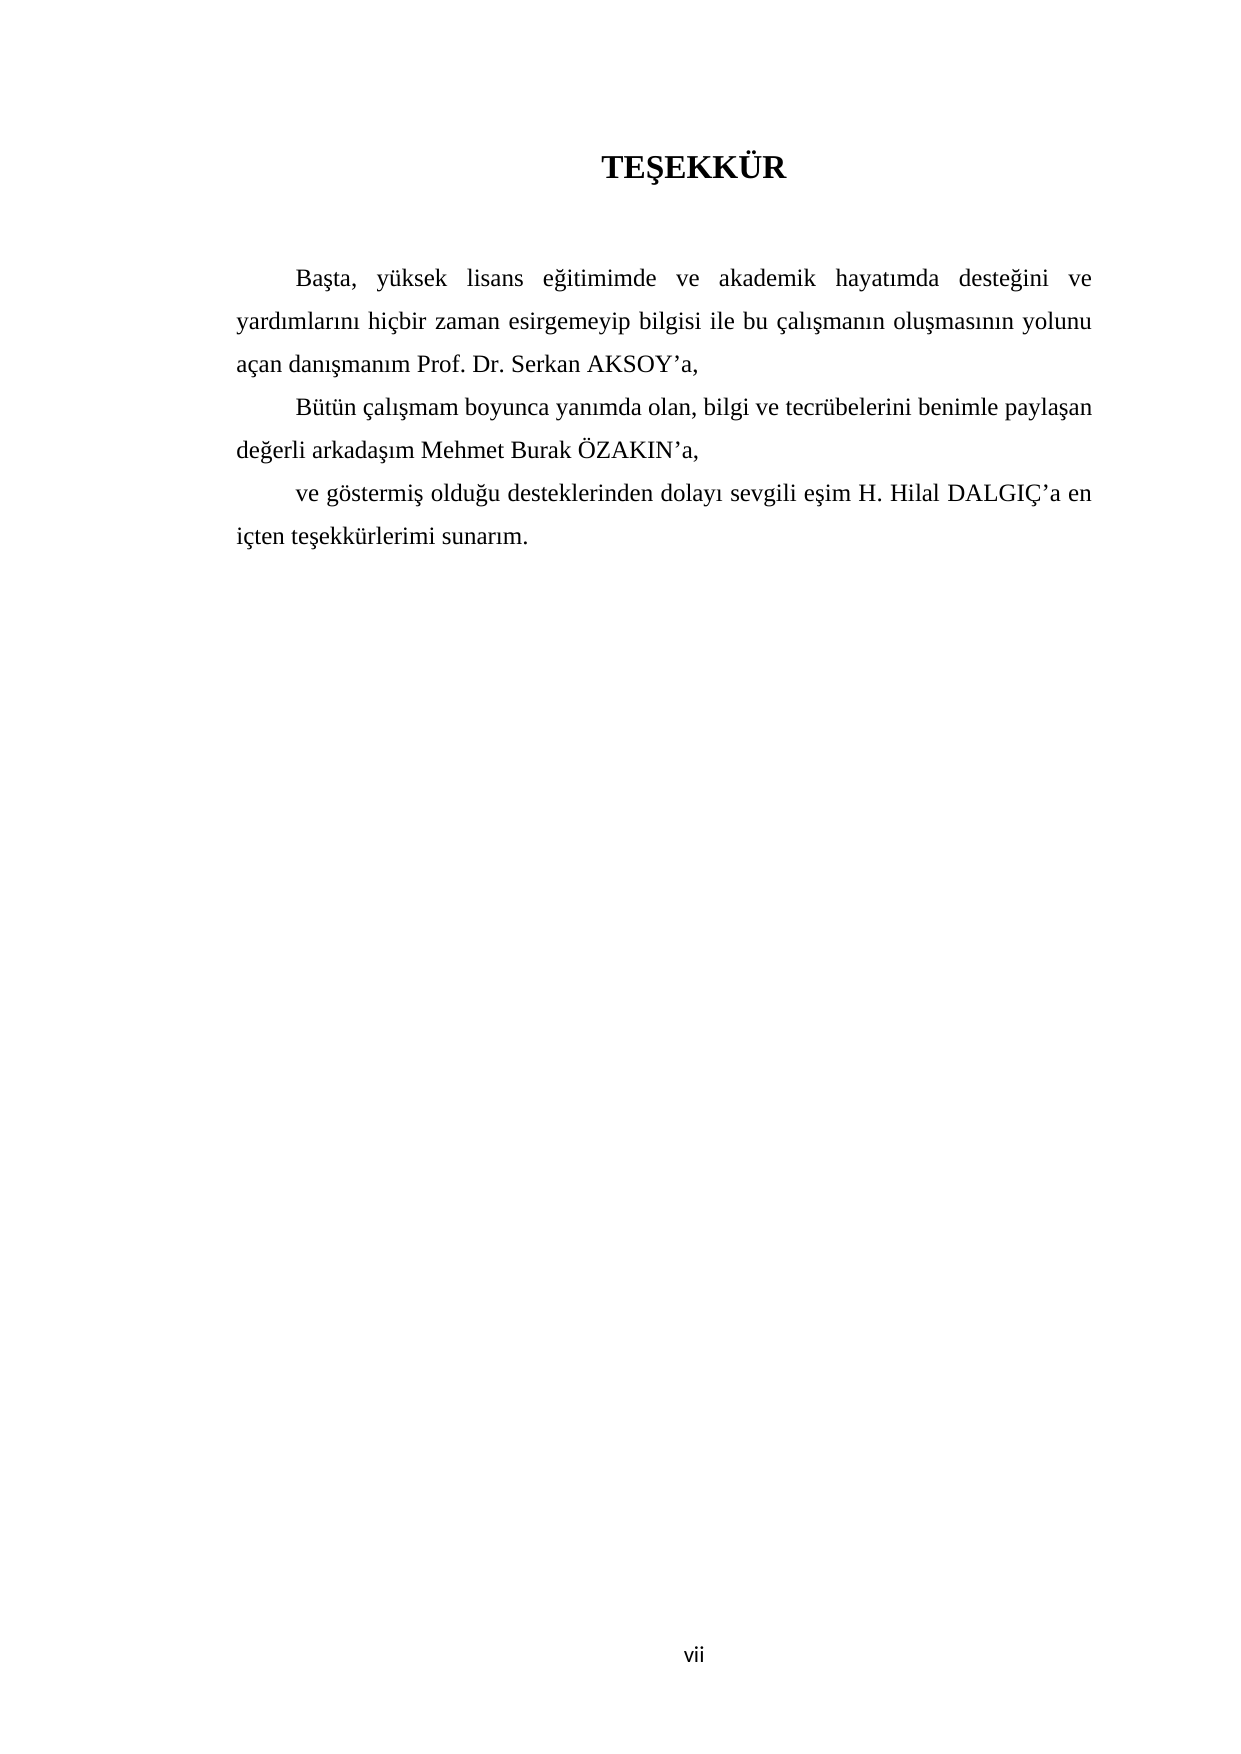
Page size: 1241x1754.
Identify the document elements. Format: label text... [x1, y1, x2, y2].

text TEŞEKKÜR [236, 148, 1092, 186]
text ve göstermiş olduğu desteklerinden dolayı sevgili eşim H. Hilal DALGIÇ’a en içten teşekkürlerimi sunarım. [236, 478, 1092, 550]
text Bütün çalışmam boyunca yanımda olan, bilgi ve tecrübelerini benimle paylaşan değerli arkadaşım Mehmet Burak ÖZAKIN’a, [236, 392, 1092, 464]
text Başta, yüksek lisans eğitimimde ve akademik hayatımda desteğini ve yardımlarını hiçbir zaman esirgemeyip bilgisi ile bu çalışmanın oluşmasının yolunu açan danışmanım Prof. Dr. Serkan AKSOY’a, [236, 263, 1092, 378]
